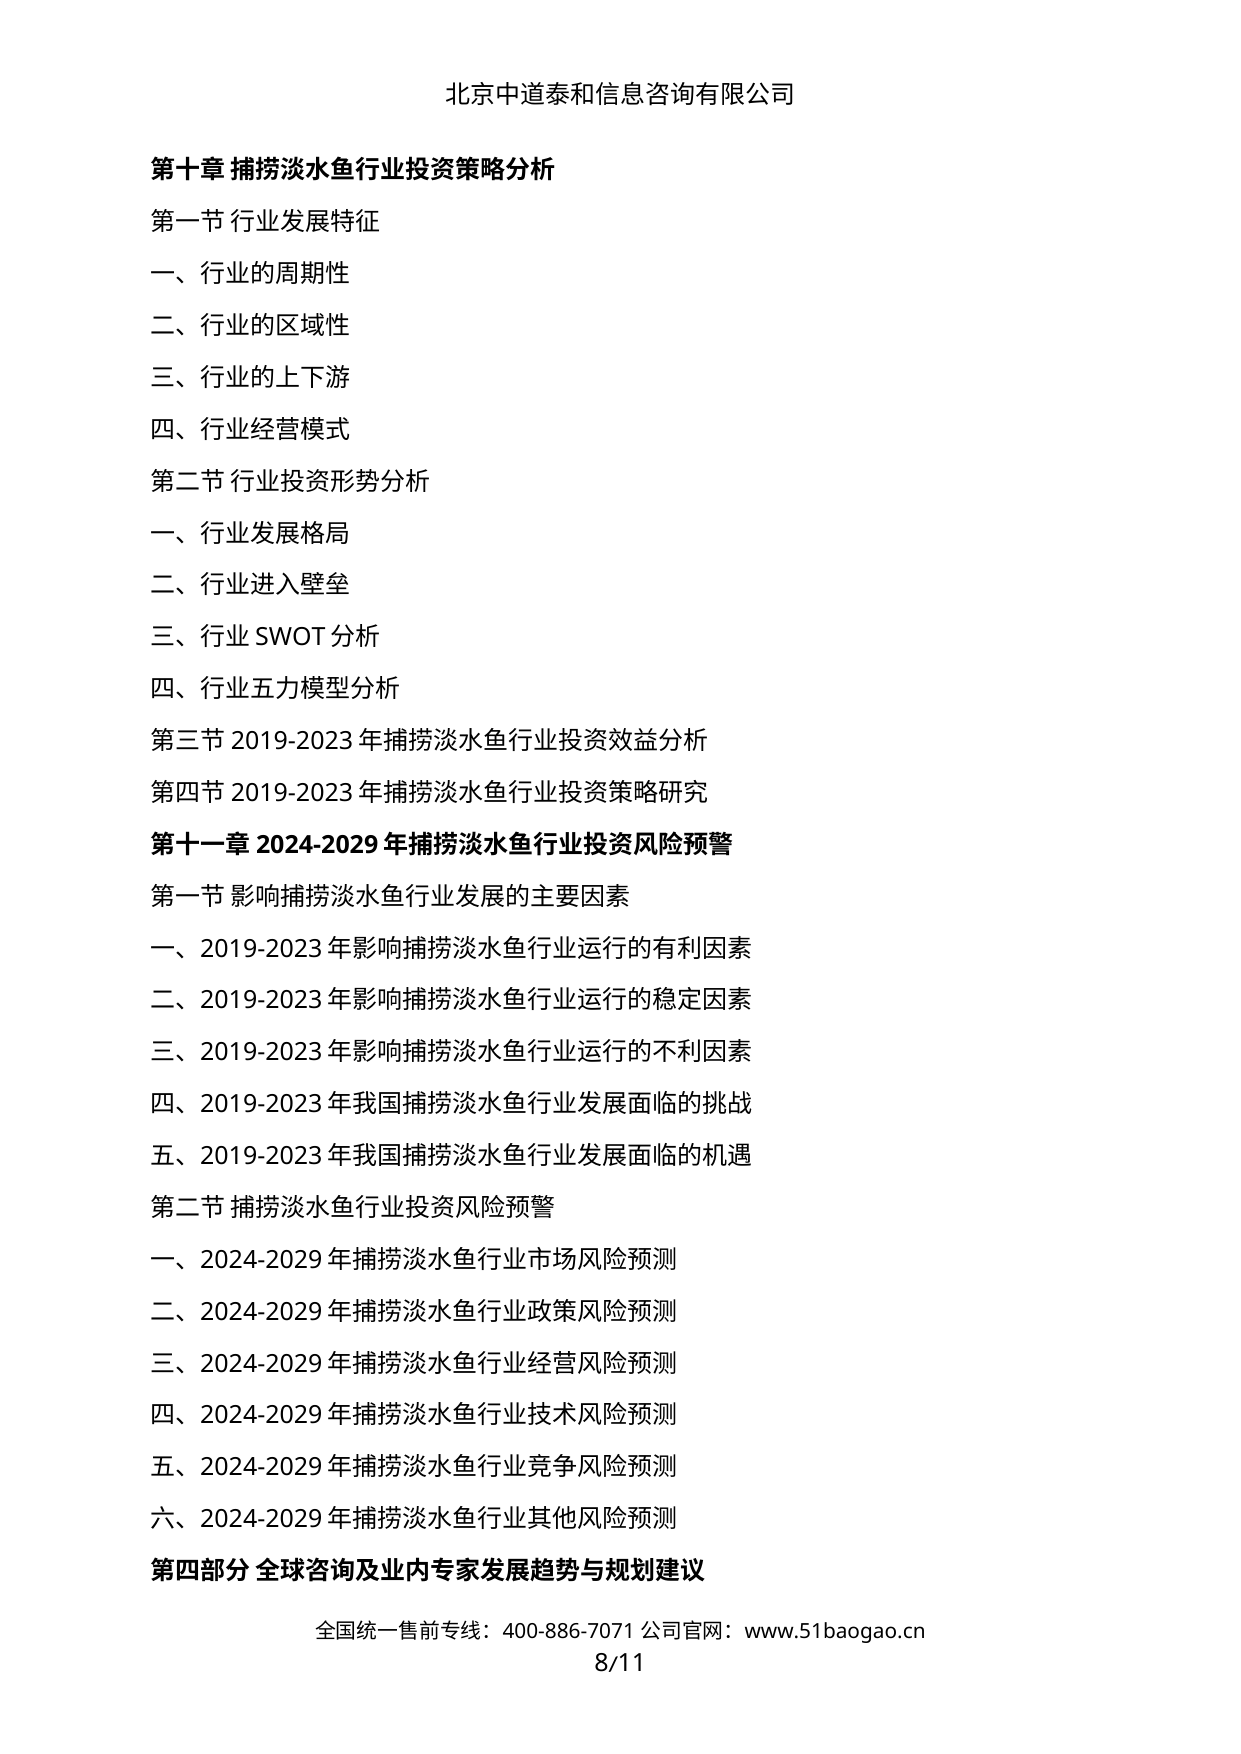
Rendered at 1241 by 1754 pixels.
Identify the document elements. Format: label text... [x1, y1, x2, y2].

text 二、2024-2029年捕捞淡水鱼行业政策风险预测 [150, 1291, 1090, 1327]
text 一、2024-2029年捕捞淡水鱼行业市场风险预测 [150, 1239, 1090, 1276]
text 第四部分 全球咨询及业内专家发展趋势与规划建议 [150, 1551, 1090, 1587]
text 第二节 行业投资形势分析 [150, 461, 1090, 497]
text 第一节 行业发展特征 [150, 202, 1090, 238]
text 二、2019-2023年影响捕捞淡水鱼行业运行的稳定因素 [150, 980, 1090, 1016]
text 三、行业SWOT分析 [150, 617, 1090, 653]
text 一、行业的周期性 [150, 254, 1090, 290]
text 一、行业发展格局 [150, 513, 1090, 549]
text 三、2019-2023年影响捕捞淡水鱼行业运行的不利因素 [150, 1032, 1090, 1068]
text 一、2019-2023年影响捕捞淡水鱼行业运行的有利因素 [150, 928, 1090, 964]
text 第三节 2019-2023年捕捞淡水鱼行业投资效益分析 [150, 721, 1090, 757]
text 五、2024-2029年捕捞淡水鱼行业竞争风险预测 [150, 1447, 1090, 1483]
text 四、2024-2029年捕捞淡水鱼行业技术风险预测 [150, 1395, 1090, 1431]
text 五、2019-2023年我国捕捞淡水鱼行业发展面临的机遇 [150, 1136, 1090, 1172]
text 四、行业五力模型分析 [150, 669, 1090, 705]
text 三、2024-2029年捕捞淡水鱼行业经营风险预测 [150, 1343, 1090, 1379]
text 二、行业进入壁垒 [150, 565, 1090, 601]
text 第二节 捕捞淡水鱼行业投资风险预警 [150, 1187, 1090, 1224]
text 二、行业的区域性 [150, 306, 1090, 342]
text 六、2024-2029年捕捞淡水鱼行业其他风险预测 [150, 1499, 1090, 1535]
text 四、2019-2023年我国捕捞淡水鱼行业发展面临的挑战 [150, 1084, 1090, 1120]
text 第四节 2019-2023年捕捞淡水鱼行业投资策略研究 [150, 772, 1090, 809]
text 三、行业的上下游 [150, 357, 1090, 394]
text 四、行业经营模式 [150, 409, 1090, 446]
text 第十章 捕捞淡水鱼行业投资策略分析 [150, 150, 1090, 186]
text 第一节 影响捕捞淡水鱼行业发展的主要因素 [150, 876, 1090, 912]
text 第十一章 2024-2029年捕捞淡水鱼行业投资风险预警 [150, 824, 1090, 861]
